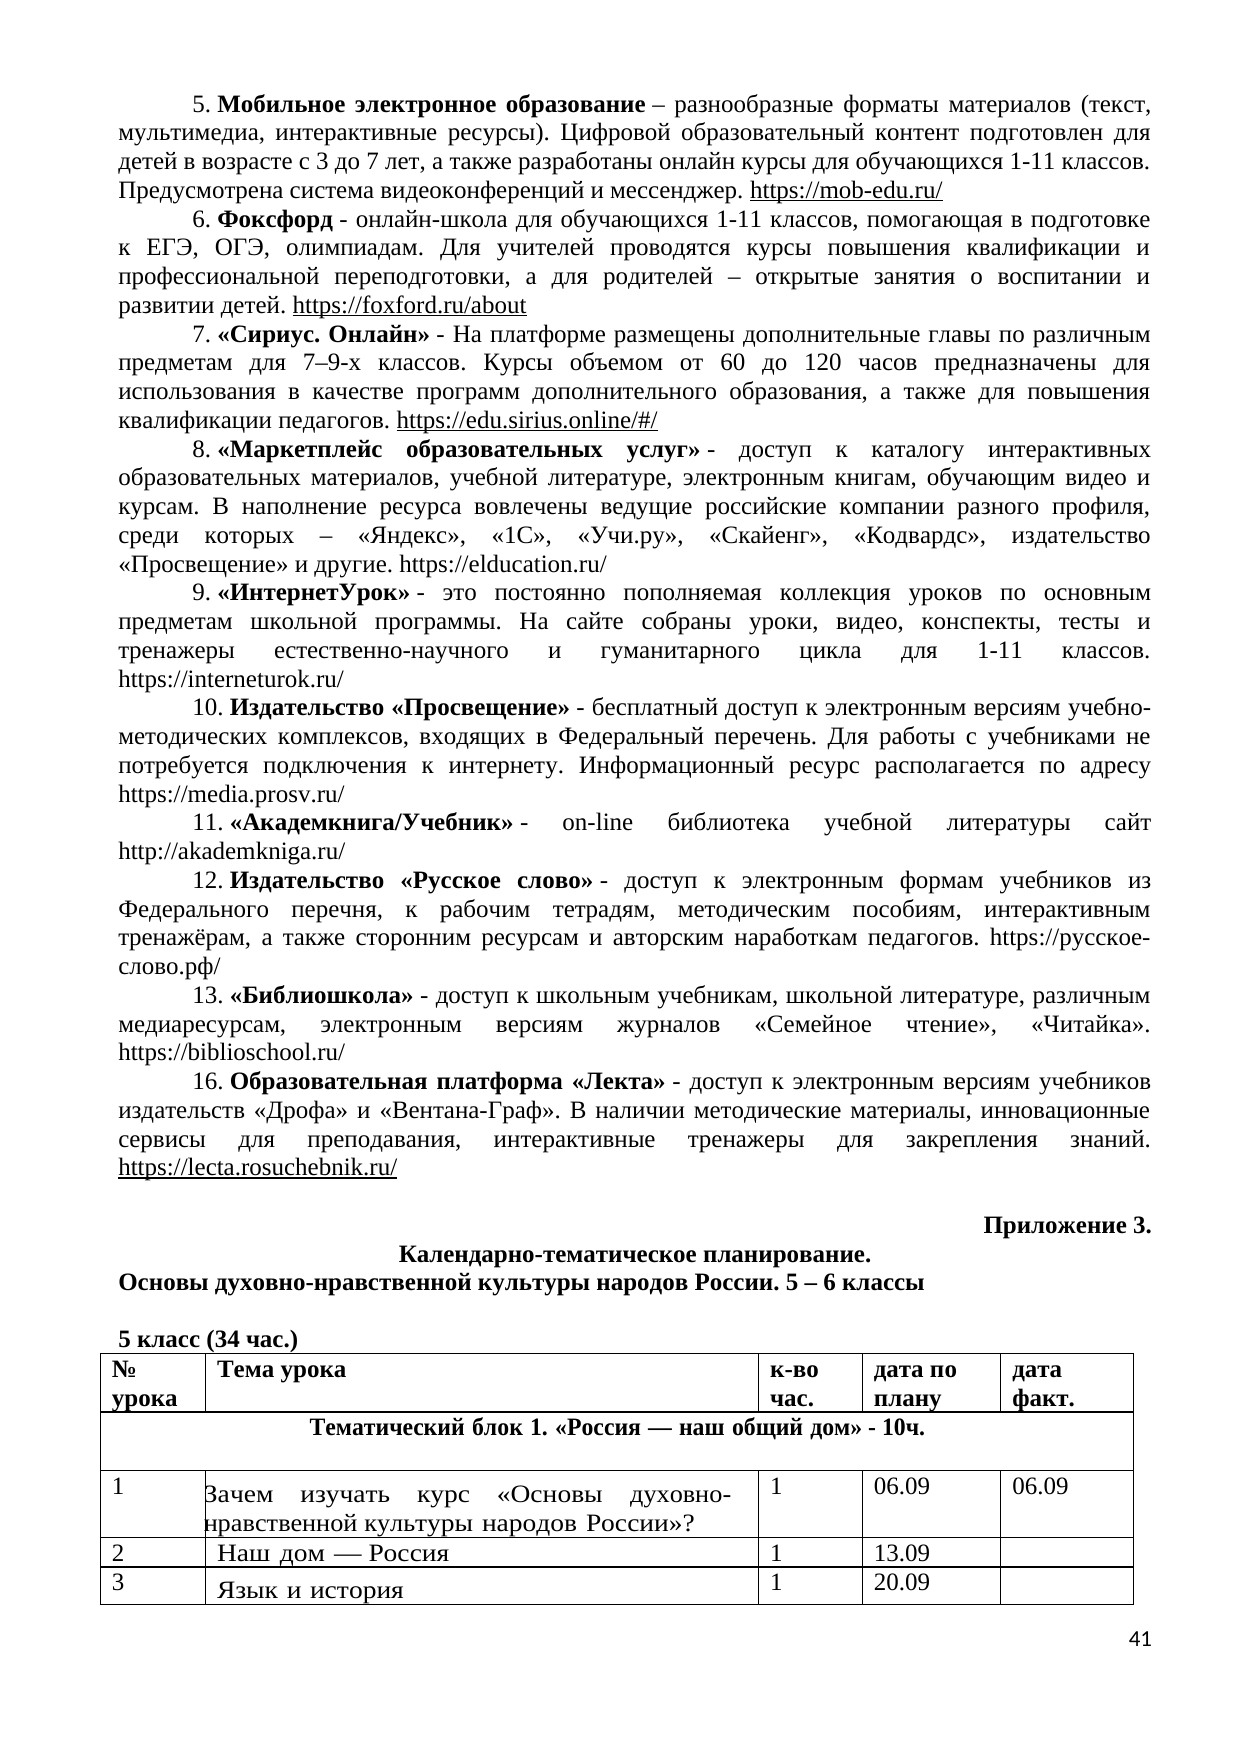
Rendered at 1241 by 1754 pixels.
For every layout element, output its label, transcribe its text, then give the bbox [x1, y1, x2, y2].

text 11. «Академкнига/Учебник» - on-line библиотека учебной литературы сайт http://akademkniga.ru/ [118, 807, 1152, 865]
table_cell 1 [759, 1538, 862, 1566]
table_cell 3 [101, 1568, 205, 1604]
table_cell Наш дом — Россия [206, 1538, 758, 1566]
table_cell [1001, 1568, 1133, 1604]
table_cell Язык и история [206, 1568, 758, 1604]
text 7. «Сириус. Онлайн» - На платформе размещены дополнительные главы по различным предметам для 7–9-х классов. Курсы объемом от 60 до 120 часов предназначены для использования в качестве программ дополнительного образования, а также для повышения квалификации педагогов. https://edu.sirius.online/#/ [118, 319, 1152, 434]
text Календарно-тематическое планирование. [118, 1239, 1152, 1267]
text 9. «ИнтернетУрок» - это постоянно пополняемая коллекция уроков по основным предметам школьной программы. На сайте собраны уроки, видео, конспекты, тесты и тренажеры естественно-научного и гуманитарного цикла для 1-11 классов. https://interneturok.ru/ [118, 577, 1152, 692]
text 13. «Библиошкола» - доступ к школьным учебникам, школьной литературе, различным медиаресурсам, электронным версиям журналов «Семейное чтение», «Читайка». https://biblioschool.ru/ [118, 980, 1152, 1066]
text Приложение 3. [118, 1210, 1152, 1239]
table_header дата по плану [863, 1354, 1000, 1411]
text 5 класс (34 час.) [118, 1324, 1152, 1353]
text Основы духовно-нравственной культуры народов России. 5 – 6 классы [118, 1267, 1152, 1296]
text 10. Издательство «Просвещение» - бесплатный доступ к электронным версиям учебно-методических комплексов, входящих в Федеральный перечень. Для работы с учебниками не потребуется подключения к интернету. Информационный ресурс располагается по адресу https://media.prosv.ru/ [118, 692, 1152, 807]
table_header Тема урока [206, 1354, 758, 1411]
table_cell 1 [759, 1568, 862, 1604]
table_cell 06.09 [863, 1471, 1000, 1537]
text 16. Образовательная платформа «Лекта» - доступ к электронным версиям учебников издательств «Дрофа» и «Вентана-Граф». В наличии методические материалы, инновационные сервисы для преподавания, интерактивные тренажеры для закрепления знаний. https://lecta.rosuchebnik.ru/ [118, 1066, 1152, 1181]
table_cell 1 [759, 1471, 862, 1537]
table_cell Тематический блок 1. «Россия — наш общий дом» - 10ч. [101, 1413, 1133, 1470]
table_cell Зачем изучать курс «Основы духовно-нравственной культуры народов России»? [206, 1471, 758, 1537]
text 8. «Маркетплейс образовательных услуг» - доступ к каталогу интерактивных образовательных материалов, учебной литературе, электронным книгам, обучающим видео и курсам. В наполнение ресурса вовлечены ведущие российские компании разного профиля, среди которых – «Яндекс», «1С», «Учи.ру», «Скайенг», «Кодвардс», издательство «Просвещение» и другие. https://elducation.ru/ [118, 434, 1152, 577]
table_header дата факт. [1001, 1354, 1133, 1411]
text 12. Издательство «Русское слово» - доступ к электронным формам учебников из Федерального перечня, к рабочим тетрадям, методическим пособиям, интерактивным тренажёрам, а также сторонним ресурсам и авторским наработкам педагогов. https://русское-слово.рф/ [118, 865, 1152, 980]
table_cell 06.09 [1001, 1471, 1133, 1537]
table_cell 2 [101, 1538, 205, 1566]
table_cell [1001, 1538, 1133, 1566]
table_cell 20.09 [863, 1568, 1000, 1604]
text 5. Мобильное электронное образование – разнообразные форматы материалов (текст, мультимедиа, интерактивные ресурсы). Цифровой образовательный контент подготовлен для детей в возрасте с 3 до 7 лет, а также разработаны онлайн курсы для обучающихся 1-11 классов. Предусмотрена система видеоконференций и мессенджер. https://mob-edu.ru/ [118, 89, 1152, 204]
table_cell 1 [101, 1471, 205, 1537]
table_header к-во час. [759, 1354, 862, 1411]
table_header № урока [101, 1354, 205, 1411]
text 6. Фоксфорд - онлайн-школа для обучающихся 1-11 классов, помогающая в подготовке к ЕГЭ, ОГЭ, олимпиадам. Для учителей проводятся курсы повышения квалификации и профессиональной переподготовки, а для родителей – открытые занятия о воспитании и развитии детей. https://foxford.ru/about [118, 204, 1152, 319]
table_cell 13.09 [863, 1538, 1000, 1566]
